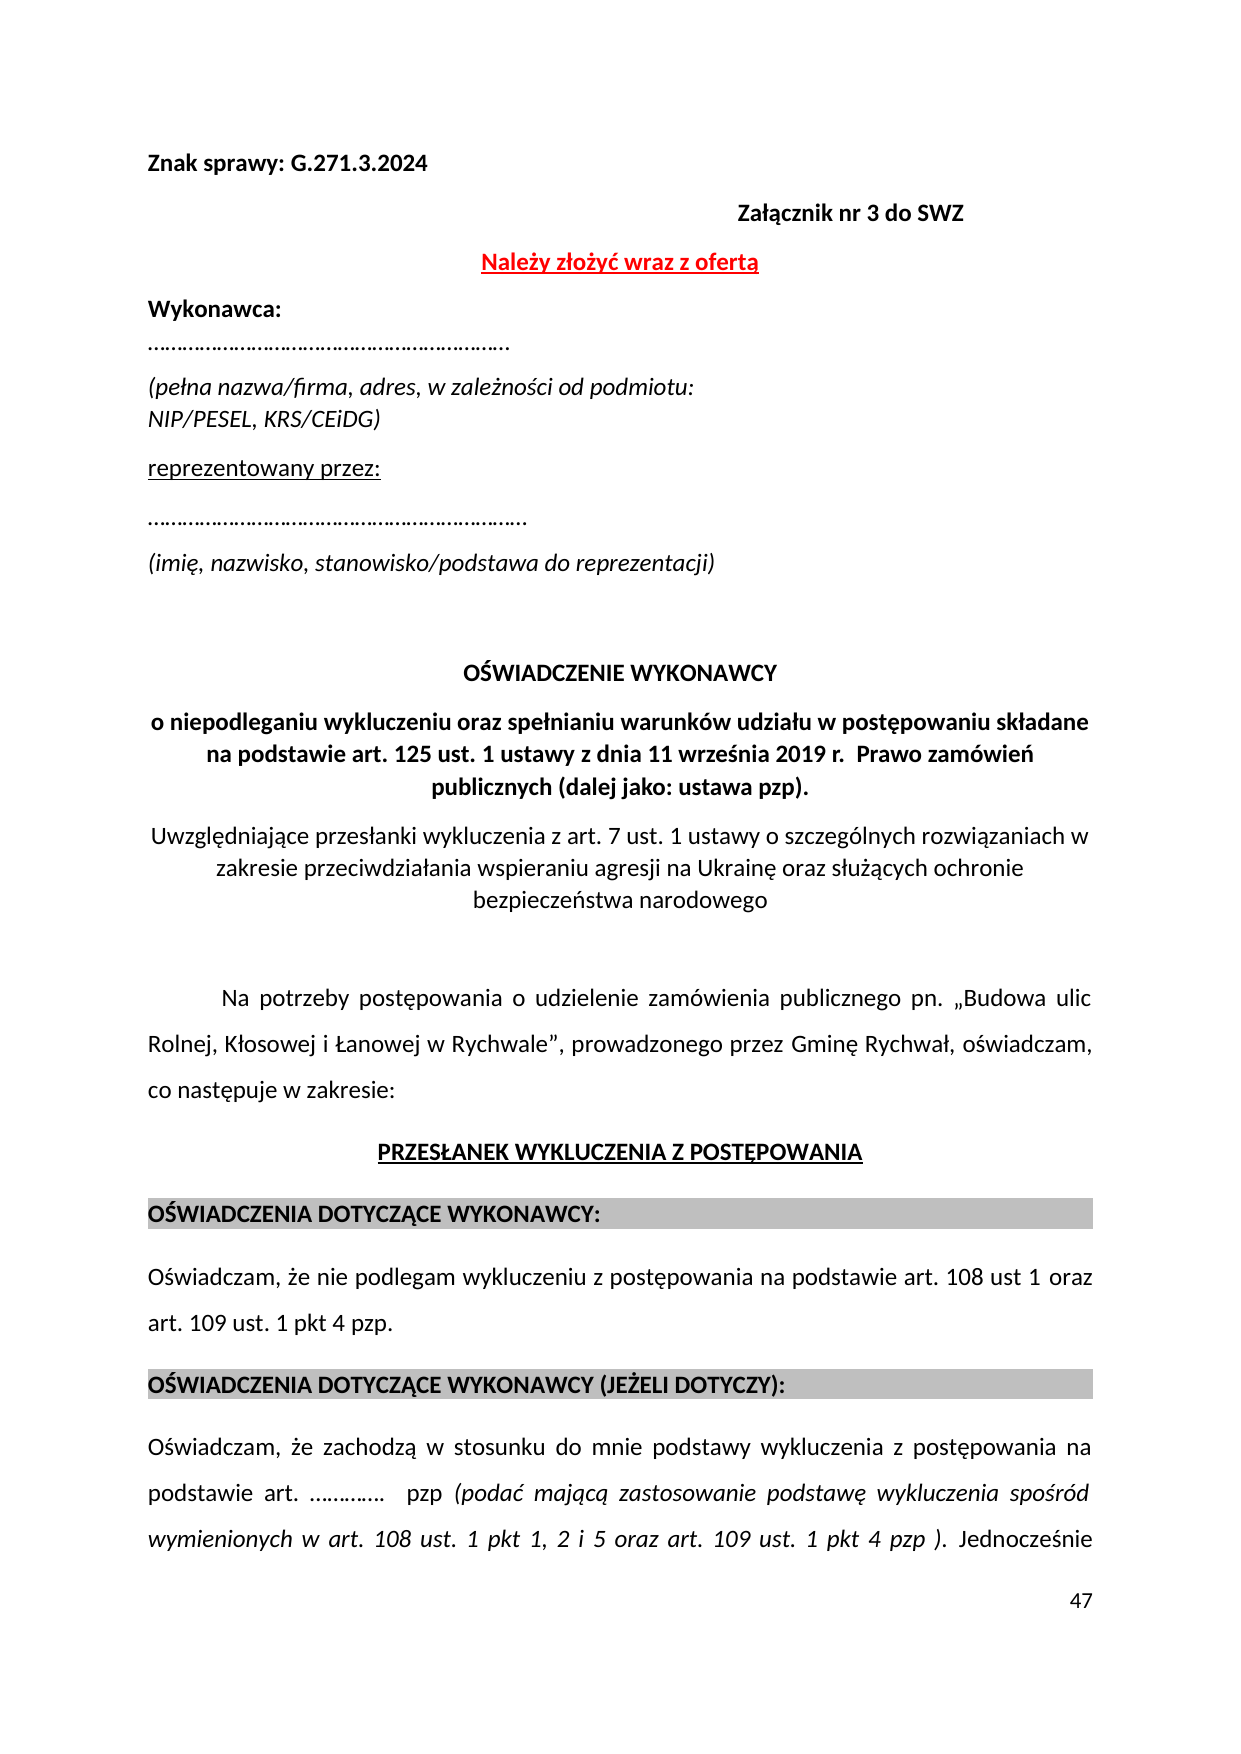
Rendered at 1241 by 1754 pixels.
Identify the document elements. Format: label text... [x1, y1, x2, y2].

text ………………………………………………………… [148, 502, 827, 532]
text Uwzględniające przesłanki wykluczenia z art. 7 ust. 1 ustawy o szczególnych rozwiązaniach w zakresie przeciwdziałania wspieraniu agresji na Ukrainę oraz służących ochronie bezpieczeństwa narodowego [148, 820, 1093, 915]
text ……………………………………………………… [148, 326, 827, 356]
text Znak sprawy: G.271.3.2024 [148, 148, 1093, 178]
text (imię, nazwisko, stanowisko/podstawa do reprezentacji) [148, 547, 930, 578]
text Należy złożyć wraz z ofertą [148, 246, 1093, 277]
text PRZESŁANEK WYKLUCZENIA Z POSTĘPOWANIA [148, 1136, 1093, 1167]
text OŚWIADCZENIA DOTYCZĄCE WYKONAWCY: [148, 1198, 1093, 1229]
text Załącznik nr 3 do SWZ [148, 197, 1093, 228]
text OŚWIADCZENIA DOTYCZĄCE WYKONAWCY (JEŻELI DOTYCZY): [148, 1369, 1093, 1399]
text (pełna nazwa/firma, adres, w zależności od podmiotu: NIP/PESEL, KRS/CEiDG) [148, 371, 797, 434]
text reprezentowany przez: [148, 453, 1093, 483]
text o niepodleganiu wykluczeniu oraz spełnianiu warunków udziału w postępowaniu składane na podstawie art. 125 ust. 1 ustawy z dnia 11 września 2019 r. Prawo zamówień publicznych (dalej jako: ustawa pzp). [148, 706, 1093, 801]
text OŚWIADCZENIE WYKONAWCY [148, 657, 1093, 688]
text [148, 1431, 1093, 1553]
text Oświadczam, że nie podlegam wykluczeniu z postępowania na podstawie art. 108 ust 1 oraz art. 109 ust. 1 pkt 4 pzp. [148, 1261, 1093, 1337]
text Na potrzeby postępowania o udzielenie zamówienia publicznego pn. „Budowa ulic Rolnej, Kłosowej i Łanowej w Rychwale”, prowadzonego przez Gminę Rychwał, oświadczam, co następuje w zakresie: [148, 982, 1093, 1104]
text Wykonawca: [148, 293, 1093, 324]
